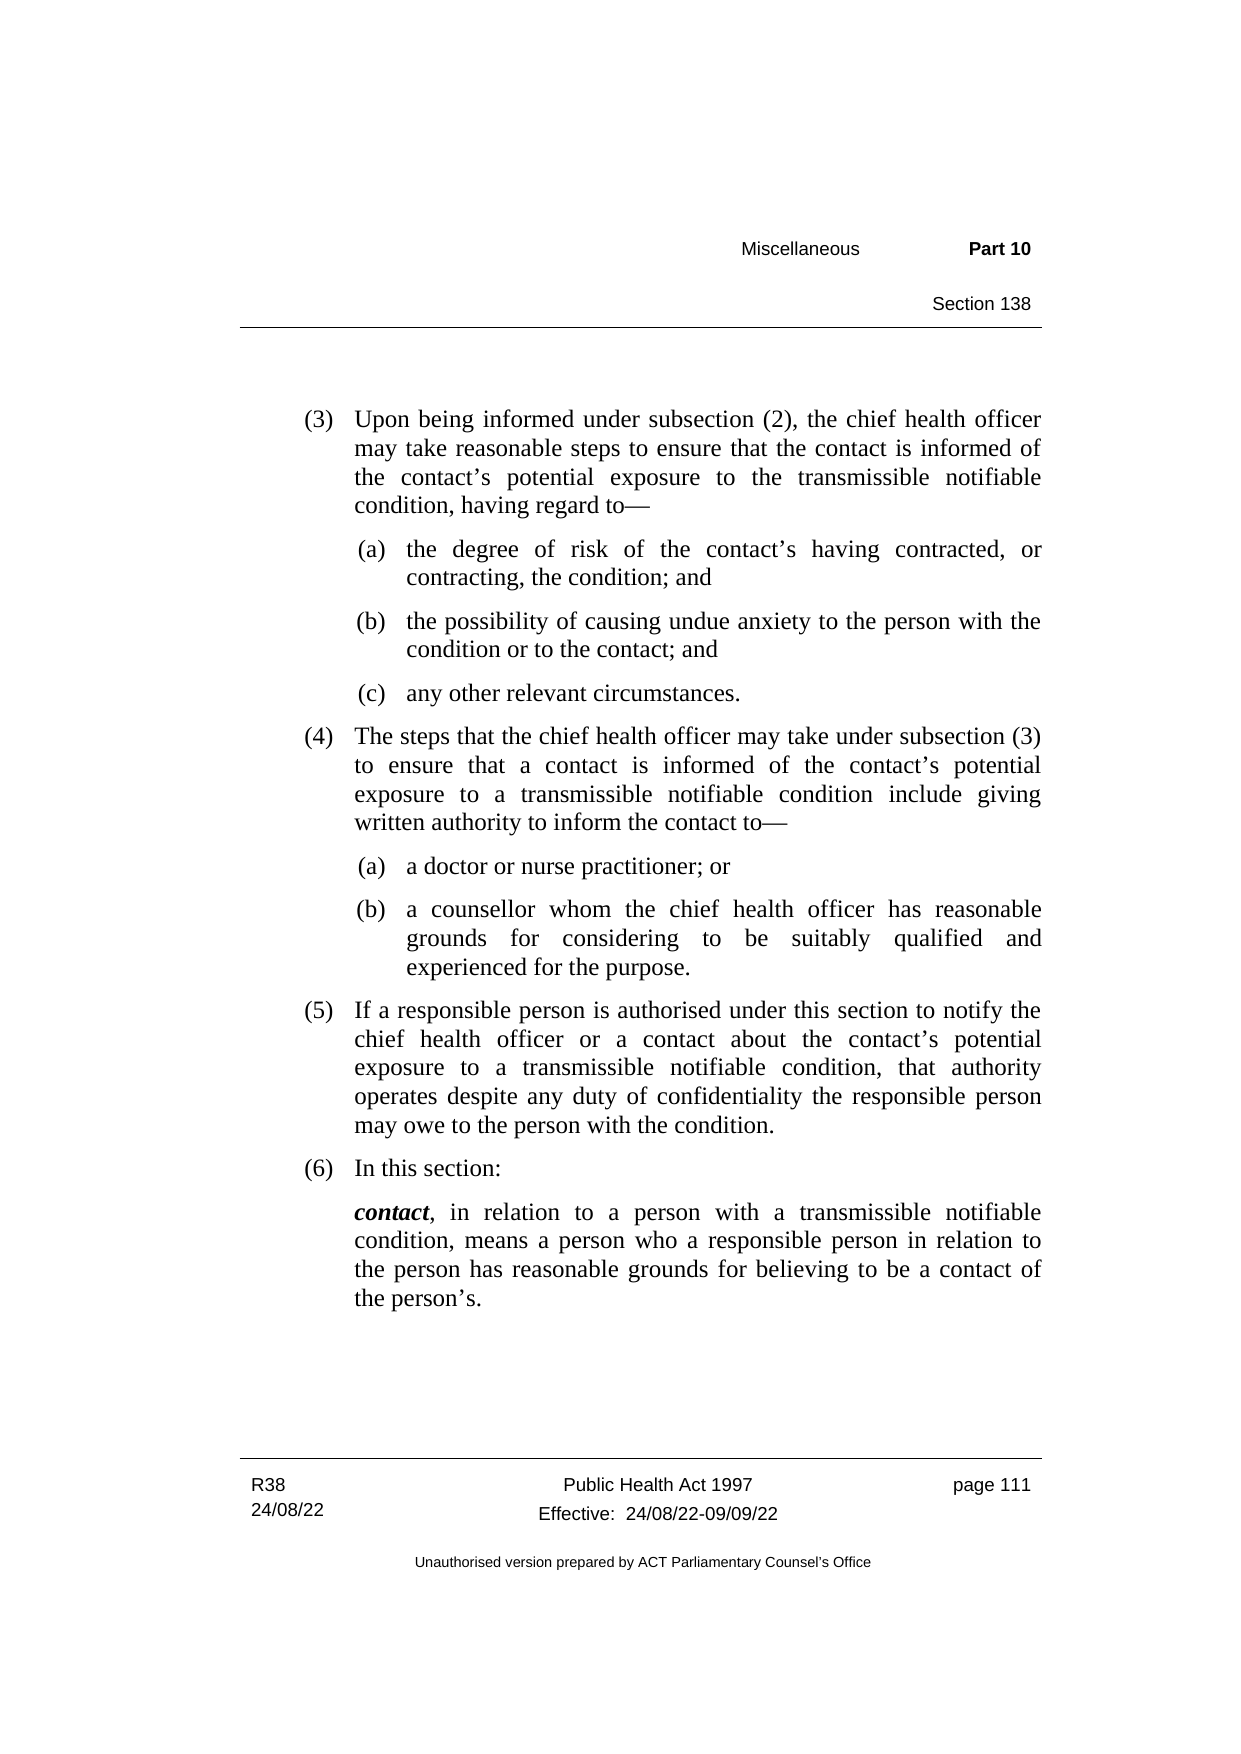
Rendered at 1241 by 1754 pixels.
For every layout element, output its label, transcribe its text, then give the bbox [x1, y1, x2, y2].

text (5) If a responsible person is authorised under this section to notify the chief health officer or a contact about the contact’s potential exposure to a transmissible notifiable condition, that authority operates despite any duty of confidentiality the responsible person may owe to the person with the condition. [239, 995, 1042, 1139]
text (4) The steps that the chief health officer may take under subsection (3) to ensure that a contact is informed of the contact’s potential exposure to a transmissible notifiable condition include giving written authority to inform the contact to— [239, 721, 1042, 836]
text (3) Upon being informed under subsection (2), the chief health officer may take reasonable steps to ensure that the contact is informed of the contact’s potential exposure to the transmissible notifiable condition, having regard to— [239, 404, 1042, 519]
text contact, in relation to a person with a transmissible notifiable condition, means a person who a responsible person in relation to the person has reasonable grounds for believing to be a contact of the person’s. [354, 1197, 1042, 1312]
text (b) a counsellor whom the chief health officer has reasonable grounds for considering to be suitably qualified and experienced for the purpose. [239, 894, 1042, 980]
text (c) any other relevant circumstances. [239, 678, 1042, 707]
text (a) the degree of risk of the contact’s having contracted, or contracting, the condition; and [239, 534, 1042, 591]
text (a) a doctor or nurse practitioner; or [239, 851, 1042, 879]
text (b) the possibility of causing undue anxiety to the person with the condition or to the contact; and [239, 606, 1042, 663]
text (6) In this section: [239, 1153, 1042, 1182]
